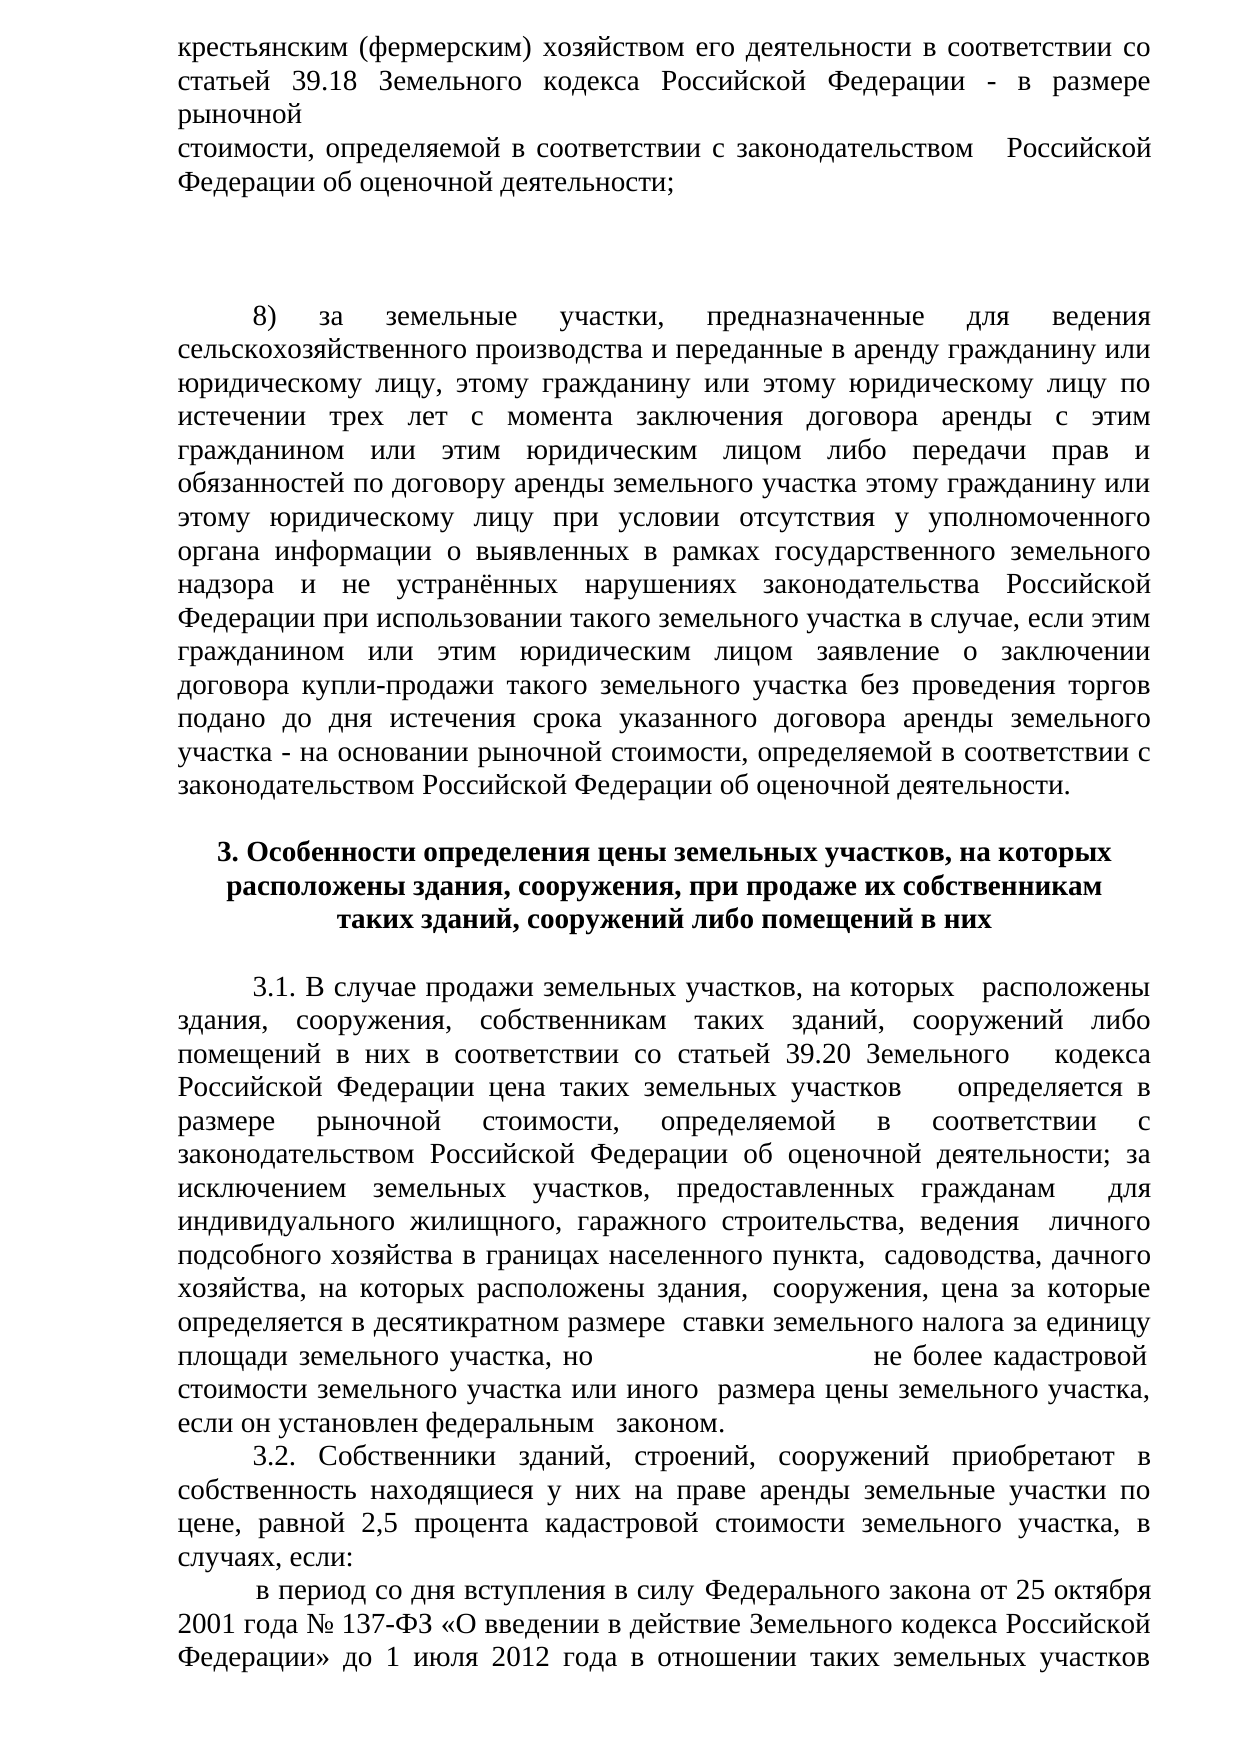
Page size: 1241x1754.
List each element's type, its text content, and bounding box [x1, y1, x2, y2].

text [177, 1572, 1152, 1673]
text 3.2. Собственники зданий, строений, сооружений приобретают в собственность находящиеся у них на праве аренды земельные участки по цене, равной 2,5 процента кадастровой стоимости земельного участка, в случаях, если: [177, 1438, 1152, 1572]
text таких зданий, сооружений либо помещений в них [177, 902, 1152, 935]
text 3. Особенности определения цены земельных участков, на которых расположены здания, сооружения, при продаже их собственникам [177, 834, 1152, 902]
text стоимости, определяемой в соответствии с законодательством Российской Федерации об оценочной деятельности; [177, 130, 1152, 197]
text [177, 29, 1152, 130]
text 8) за земельные участки, предназначенные для ведения сельскохозяйственного производства и переданные в аренду гражданину или юридическому лицу, этому гражданину или этому юридическому лицу по истечении трех лет с момента заключения договора аренды с этим гражданином или этим юридическим лицом либо передачи прав и обязанностей по договору аренды земельного участка этому гражданину или этому юридическому лицу при условии отсутствия у уполномоченного органа информации о выявленных в рамках государственного земельного надзора и не устранённых нарушениях законодательства Российской Федерации при использовании такого земельного участка в случае, если этим гражданином или этим юридическим лицом заявление о заключении договора купли-продажи такого земельного участка без проведения торгов подано до дня истечения срока указанного договора аренды земельного участка - на основании рыночной стоимости, определяемой в соответствии с законодательством Российской Федерации об оценочной деятельности. [177, 298, 1152, 801]
text 3.1. В случае продажи земельных участков, на которых расположены здания, сооружения, собственникам таких зданий, сооружений либо помещений в них в соответствии со статьей 39.20 Земельного кодекса Российской Федерации цена таких земельных участков определяется в размере рыночной стоимости, определяемой в соответствии с законодательством Российской Федерации об оценочной деятельности; за исключением земельных участков, предоставленных гражданам для индивидуального жилищного, гаражного строительства, ведения личного подсобного хозяйства в границах населенного пункта, садоводства, дачного хозяйства, на которых расположены здания, сооружения, цена за которые определяется в десятикратном размере ставки земельного налога за единицу площади земельного участка, но не более кадастровой стоимости земельного участка или иного размера цены земельного участка, если он установлен федеральным законом. [177, 969, 1152, 1438]
